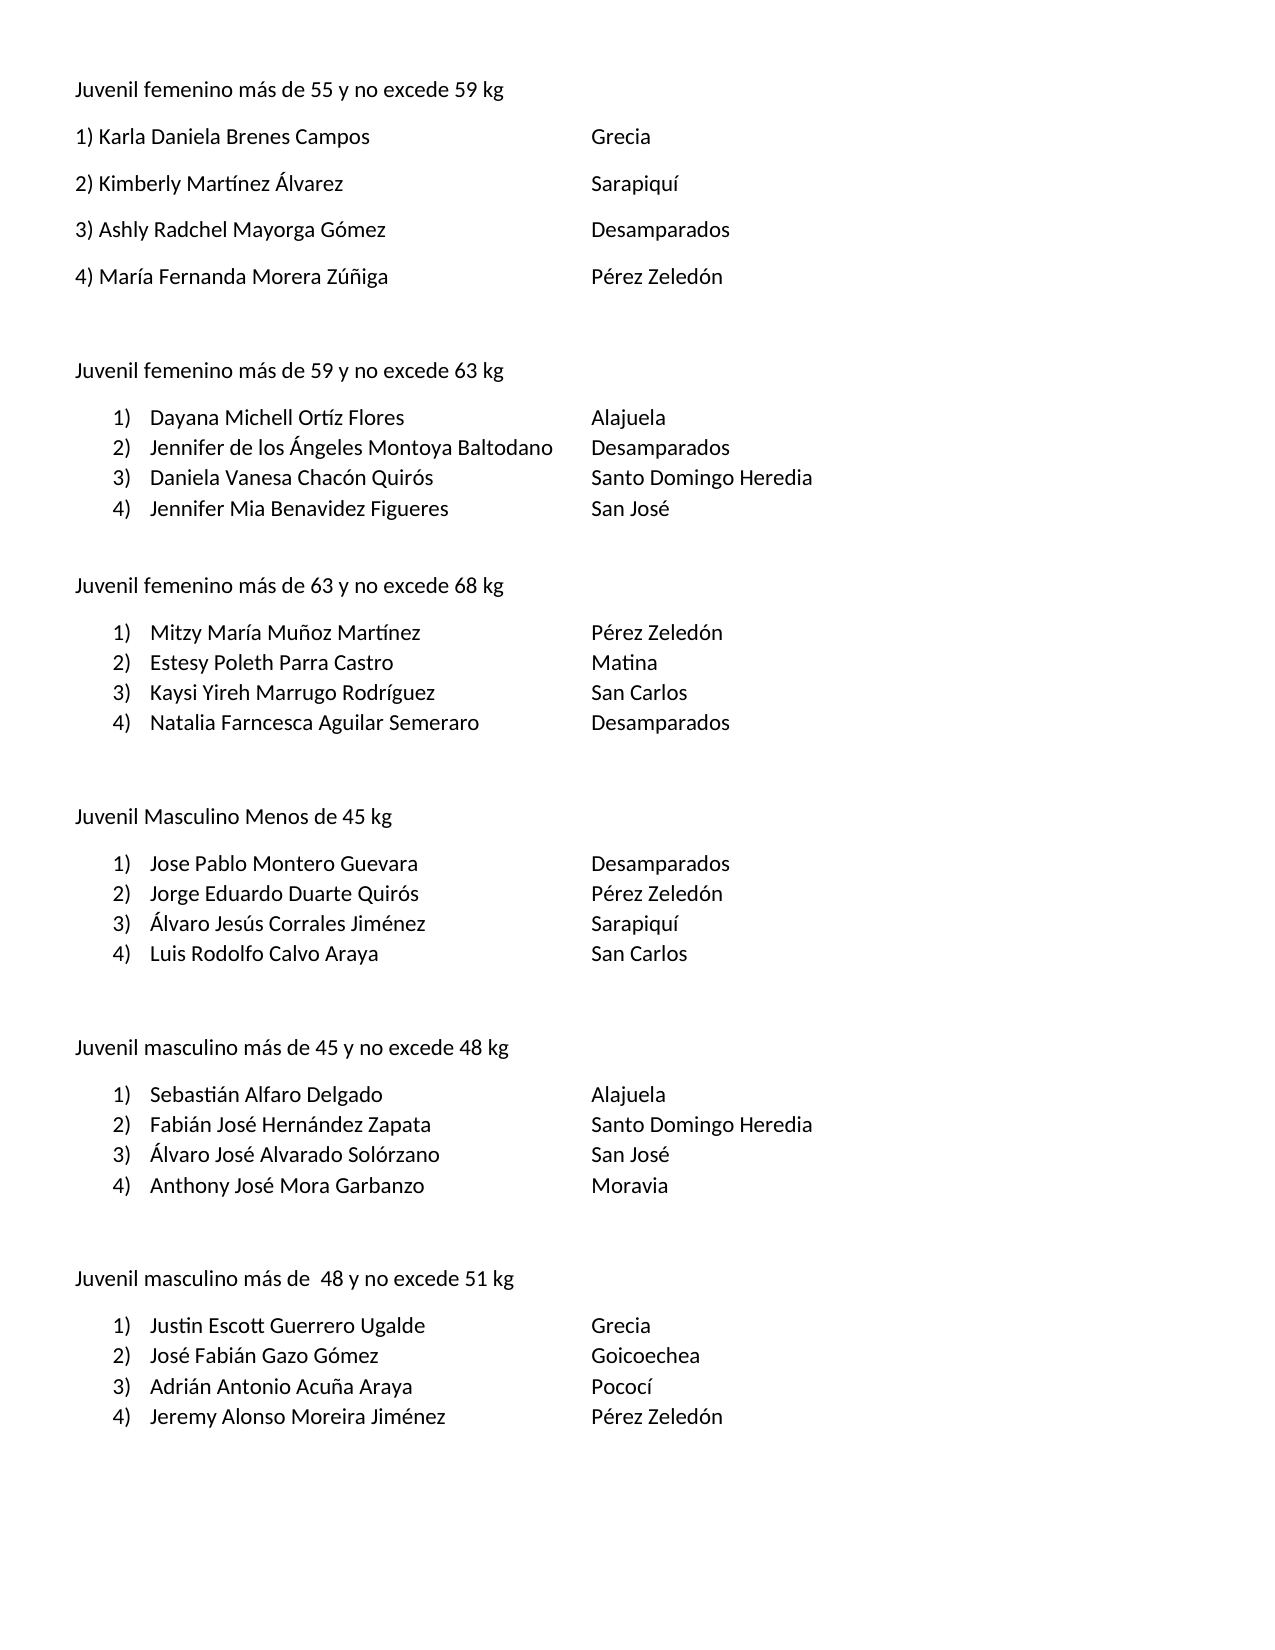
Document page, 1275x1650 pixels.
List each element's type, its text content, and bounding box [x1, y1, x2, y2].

list Álvaro José Alvarado Solórzano San José [112, 1141, 1200, 1169]
list Kaysi Yireh Marrugo Rodríguez San Carlos [112, 678, 1200, 706]
list Jennifer Mia Benavidez Figueres San José [112, 494, 1200, 522]
list Jorge Eduardo Duarte Quirós Pérez Zeledón [112, 879, 1200, 907]
text Juvenil masculino más de 45 y no excede 48 kg [75, 1033, 1200, 1061]
text Juvenil femenino más de 55 y no excede 59 kg [75, 75, 1200, 103]
list Álvaro Jesús Corrales Jiménez Sarapiquí [112, 909, 1200, 937]
list Adrián Antonio Acuña Araya Pococí [112, 1372, 1200, 1400]
list Jose Pablo Montero Guevara Desamparados [112, 849, 1200, 877]
text 1) Karla Daniela Brenes Campos Grecia [75, 122, 1200, 150]
list Anthony José Mora Garbanzo Moravia [112, 1171, 1200, 1199]
list Dayana Michell Ortíz Flores Alajuela [112, 403, 1200, 431]
list Fabián José Hernández Zapata Santo Domingo Heredia [112, 1110, 1200, 1138]
list José Fabián Gazo Gómez Goicoechea [112, 1342, 1200, 1370]
list Jeremy Alonso Moreira Jiménez Pérez Zeledón [112, 1402, 1200, 1430]
text Juvenil femenino más de 63 y no excede 68 kg [75, 571, 1200, 599]
text 3) Ashly Radchel Mayorga Gómez Desamparados [75, 216, 1200, 244]
text 2) Kimberly Martínez Álvarez Sarapiquí [75, 169, 1200, 197]
list Mitzy María Muñoz Martínez Pérez Zeledón [112, 618, 1200, 646]
text Juvenil femenino más de 59 y no excede 63 kg [75, 356, 1200, 384]
list Jennifer de los Ángeles Montoya Baltodano Desamparados [112, 433, 1200, 461]
list Luis Rodolfo Calvo Araya San Carlos [112, 939, 1200, 968]
list Daniela Vanesa Chacón Quirós Santo Domingo Heredia [112, 463, 1200, 492]
text 4) María Fernanda Morera Zúñiga Pérez Zeledón [75, 262, 1200, 291]
list Natalia Farncesca Aguilar Semeraro Desamparados [112, 708, 1200, 736]
list Sebastián Alfaro Delgado Alajuela [112, 1080, 1200, 1108]
text Juvenil Masculino Menos de 45 kg [75, 802, 1200, 830]
list Estesy Poleth Parra Castro Matina [112, 648, 1200, 676]
list Justin Escott Guerrero Ugalde Grecia [112, 1311, 1200, 1339]
text Juvenil masculino más de 48 y no excede 51 kg [75, 1264, 1200, 1293]
